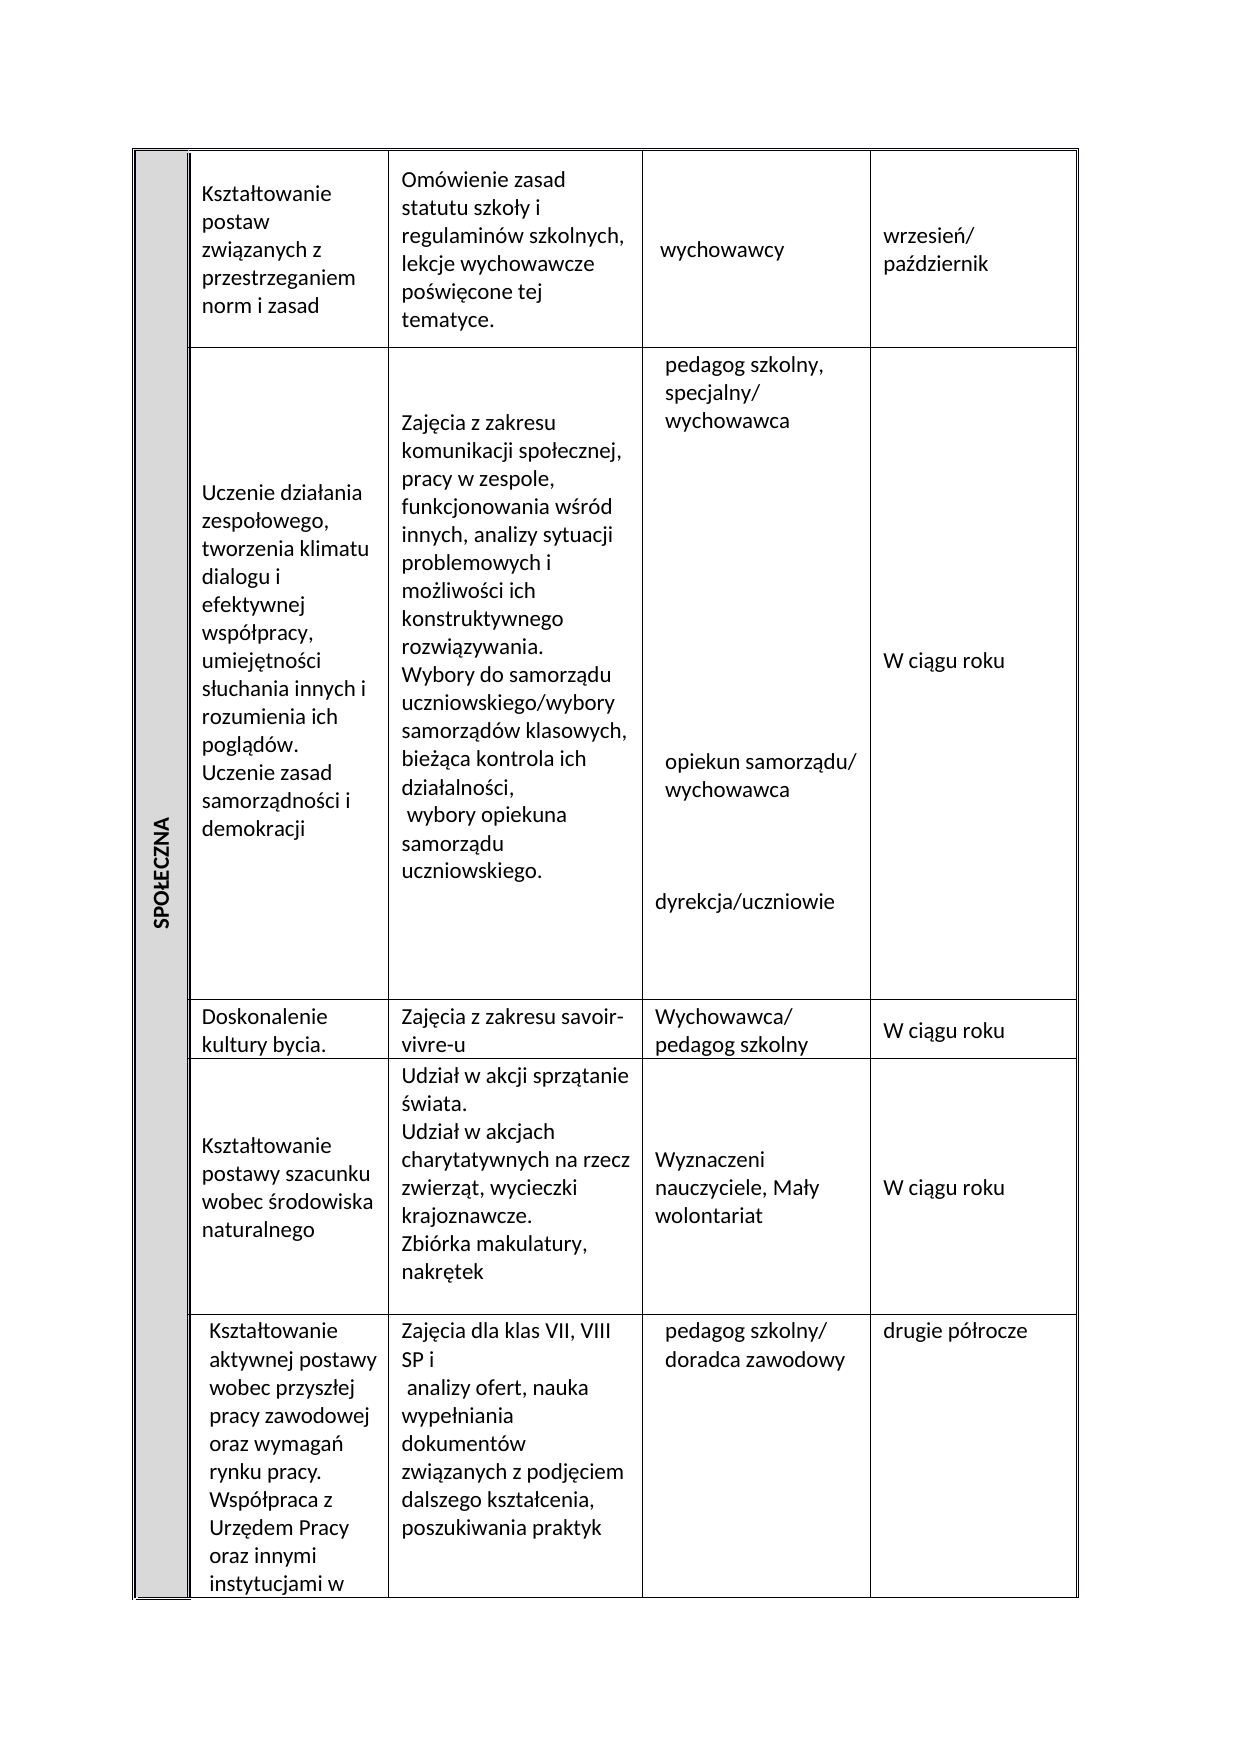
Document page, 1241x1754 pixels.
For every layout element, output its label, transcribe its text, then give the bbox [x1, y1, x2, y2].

table_cell drugie półrocze [871, 1315, 1076, 1597]
table_cell wrzesień/ październik [871, 151, 1076, 347]
table_cell W ciągu roku [871, 348, 1076, 999]
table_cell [643, 1315, 870, 1597]
table_cell Udział w akcji sprzątanie świata. Udział w akcjach charytatywnych na rzecz zwierząt, wycieczki krajoznawcze. Zbiórka makulatury, nakrętek [389, 1059, 642, 1313]
table_cell W ciągu roku [871, 1000, 1076, 1058]
table_cell wychowawcy [643, 151, 870, 347]
table_cell Wychowawca/ pedagog szkolny [643, 1000, 870, 1058]
table_cell Zajęcia z zakresu komunikacji społecznej, pracy w zespole, funkcjonowania wśród innych, analizy sytuacji problemowych i możliwości ich konstruktywnego rozwiązywania. Wybory do samorządu uczniowskiego/wybory samorządów klasowych, bieżąca kontrola ich działalności, wybory opiekuna samorządu uczniowskiego. [389, 348, 642, 999]
table_cell pedagog szkolny, specjalny/ wychowawca opiekun samorządu/ wychowawca dyrekcja/uczniowie [643, 348, 870, 999]
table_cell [389, 1315, 642, 1597]
table_cell Uczenie działania zespołowego, tworzenia klimatu dialogu i efektywnej współpracy, umiejętności słuchania innych i rozumienia ich poglądów. Uczenie zasad samorządności i demokracji [191, 348, 388, 999]
table_cell Wyznaczeni nauczyciele, Mały wolontariat [643, 1059, 870, 1313]
table_cell SPOŁECZNA [136, 149, 189, 1597]
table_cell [191, 1315, 388, 1597]
table_cell Kształtowanie postaw związanych z przestrzeganiem norm i zasad [189, 151, 388, 347]
table_cell Doskonalenie kultury bycia. [191, 1000, 388, 1058]
table_cell W ciągu roku [871, 1059, 1076, 1313]
table_cell Omówienie zasad statutu szkoły i regulaminów szkolnych, lekcje wychowawcze poświęcone tej tematyce. [389, 151, 642, 347]
table_cell Zajęcia z zakresu savoir-vivre-u [389, 1000, 642, 1058]
table_cell Kształtowanie postawy szacunku wobec środowiska naturalnego [191, 1059, 388, 1313]
